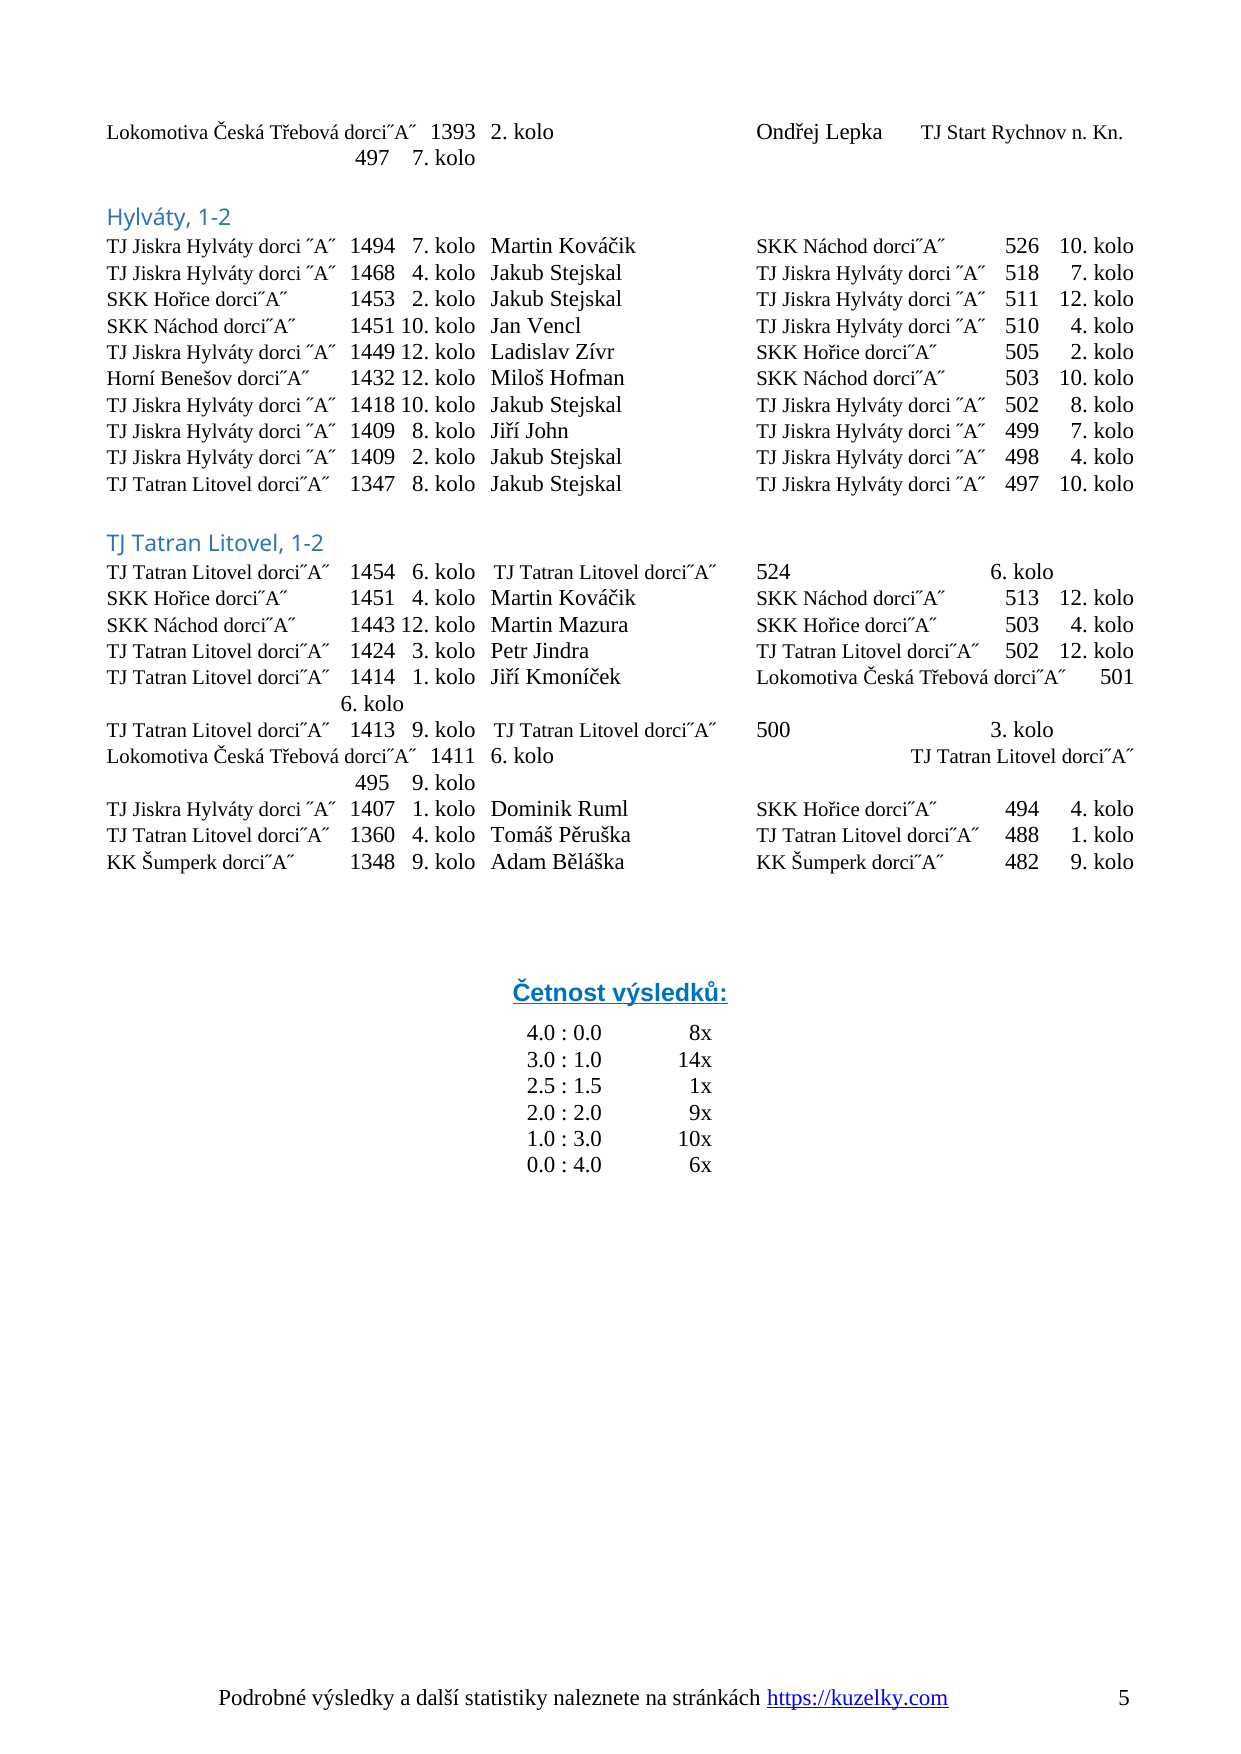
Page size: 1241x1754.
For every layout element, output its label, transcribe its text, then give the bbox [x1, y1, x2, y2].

text 3.0 : 1.0 14x [106, 1046, 1134, 1072]
text TJ Jiskra Hylváty dorci ˝A˝ 1407 1. kolo Dominik Ruml SKK Hořice dorci˝A˝ 494 4. kolo [106, 795, 1134, 821]
text 1.0 : 3.0 10x [106, 1125, 1134, 1151]
text TJ Tatran Litovel dorci˝A˝ 1424 3. kolo Petr Jindra TJ Tatran Litovel dorci˝A˝ 502 12. kolo [106, 637, 1134, 663]
subtitle Hylváty, 1-2 [106, 201, 1134, 233]
text 0.0 : 4.0 6x [106, 1151, 1134, 1178]
text TJ Jiskra Hylváty dorci ˝A˝ 1449 12. kolo Ladislav Zívr SKK Hořice dorci˝A˝ 505 2. kolo [106, 338, 1134, 364]
text Četnost výsledků: [94, 978, 1145, 1007]
text SKK Hořice dorci˝A˝ 1451 4. kolo Martin Kováčik SKK Náchod dorci˝A˝ 513 12. kolo [106, 584, 1134, 611]
text 2.0 : 2.0 9x [106, 1098, 1134, 1125]
text TJ Tatran Litovel dorci˝A˝ 1413 9. kolo TJ Tatran Litovel dorci˝A˝ 500 3. kolo [106, 716, 1134, 742]
text Lokomotiva Česká Třebová dorci˝A˝ 1411 6. kolo TJ Tatran Litovel dorci˝A˝ 495 9. kolo [106, 742, 1134, 795]
text KK Šumperk dorci˝A˝ 1348 9. kolo Adam Běláška KK Šumperk dorci˝A˝ 482 9. kolo [106, 848, 1134, 874]
text TJ Jiskra Hylváty dorci ˝A˝ 1409 2. kolo Jakub Stejskal TJ Jiskra Hylváty dorci ˝A˝ 498 4. kolo [106, 443, 1134, 470]
text TJ Jiskra Hylváty dorci ˝A˝ 1409 8. kolo Jiří John TJ Jiskra Hylváty dorci ˝A˝ 499 7. kolo [106, 417, 1134, 443]
text SKK Hořice dorci˝A˝ 1453 2. kolo Jakub Stejskal TJ Jiskra Hylváty dorci ˝A˝ 511 12. kolo [106, 285, 1134, 312]
text TJ Jiskra Hylváty dorci ˝A˝ 1418 10. kolo Jakub Stejskal TJ Jiskra Hylváty dorci ˝A˝ 502 8. kolo [106, 391, 1134, 417]
text Lokomotiva Česká Třebová dorci˝A˝ 1393 2. kolo Ondřej Lepka TJ Start Rychnov n. Kn. 497 7. kolo [106, 118, 1134, 171]
text TJ Tatran Litovel dorci˝A˝ 1347 8. kolo Jakub Stejskal TJ Jiskra Hylváty dorci ˝A˝ 497 10. kolo [106, 470, 1134, 496]
text TJ Jiskra Hylváty dorci ˝A˝ 1494 7. kolo Martin Kováčik SKK Náchod dorci˝A˝ 526 10. kolo [106, 233, 1134, 259]
text 4.0 : 0.0 8x [106, 1019, 1134, 1046]
text Horní Benešov dorci˝A˝ 1432 12. kolo Miloš Hofman SKK Náchod dorci˝A˝ 503 10. kolo [106, 364, 1134, 391]
text TJ Jiskra Hylváty dorci ˝A˝ 1468 4. kolo Jakub Stejskal TJ Jiskra Hylváty dorci ˝A˝ 518 7. kolo [106, 259, 1134, 285]
subtitle TJ Tatran Litovel, 1-2 [106, 527, 1134, 558]
text 2.5 : 1.5 1x [106, 1072, 1134, 1098]
text TJ Tatran Litovel dorci˝A˝ 1414 1. kolo Jiří Kmoníček Lokomotiva Česká Třebová dorci˝A˝ 501 6. kolo [106, 663, 1134, 716]
text TJ Tatran Litovel dorci˝A˝ 1360 4. kolo Tomáš Pěruška TJ Tatran Litovel dorci˝A˝ 488 1. kolo [106, 821, 1134, 848]
text TJ Tatran Litovel dorci˝A˝ 1454 6. kolo TJ Tatran Litovel dorci˝A˝ 524 6. kolo [106, 558, 1134, 584]
text SKK Náchod dorci˝A˝ 1451 10. kolo Jan Vencl TJ Jiskra Hylváty dorci ˝A˝ 510 4. kolo [106, 312, 1134, 338]
text SKK Náchod dorci˝A˝ 1443 12. kolo Martin Mazura SKK Hořice dorci˝A˝ 503 4. kolo [106, 611, 1134, 637]
